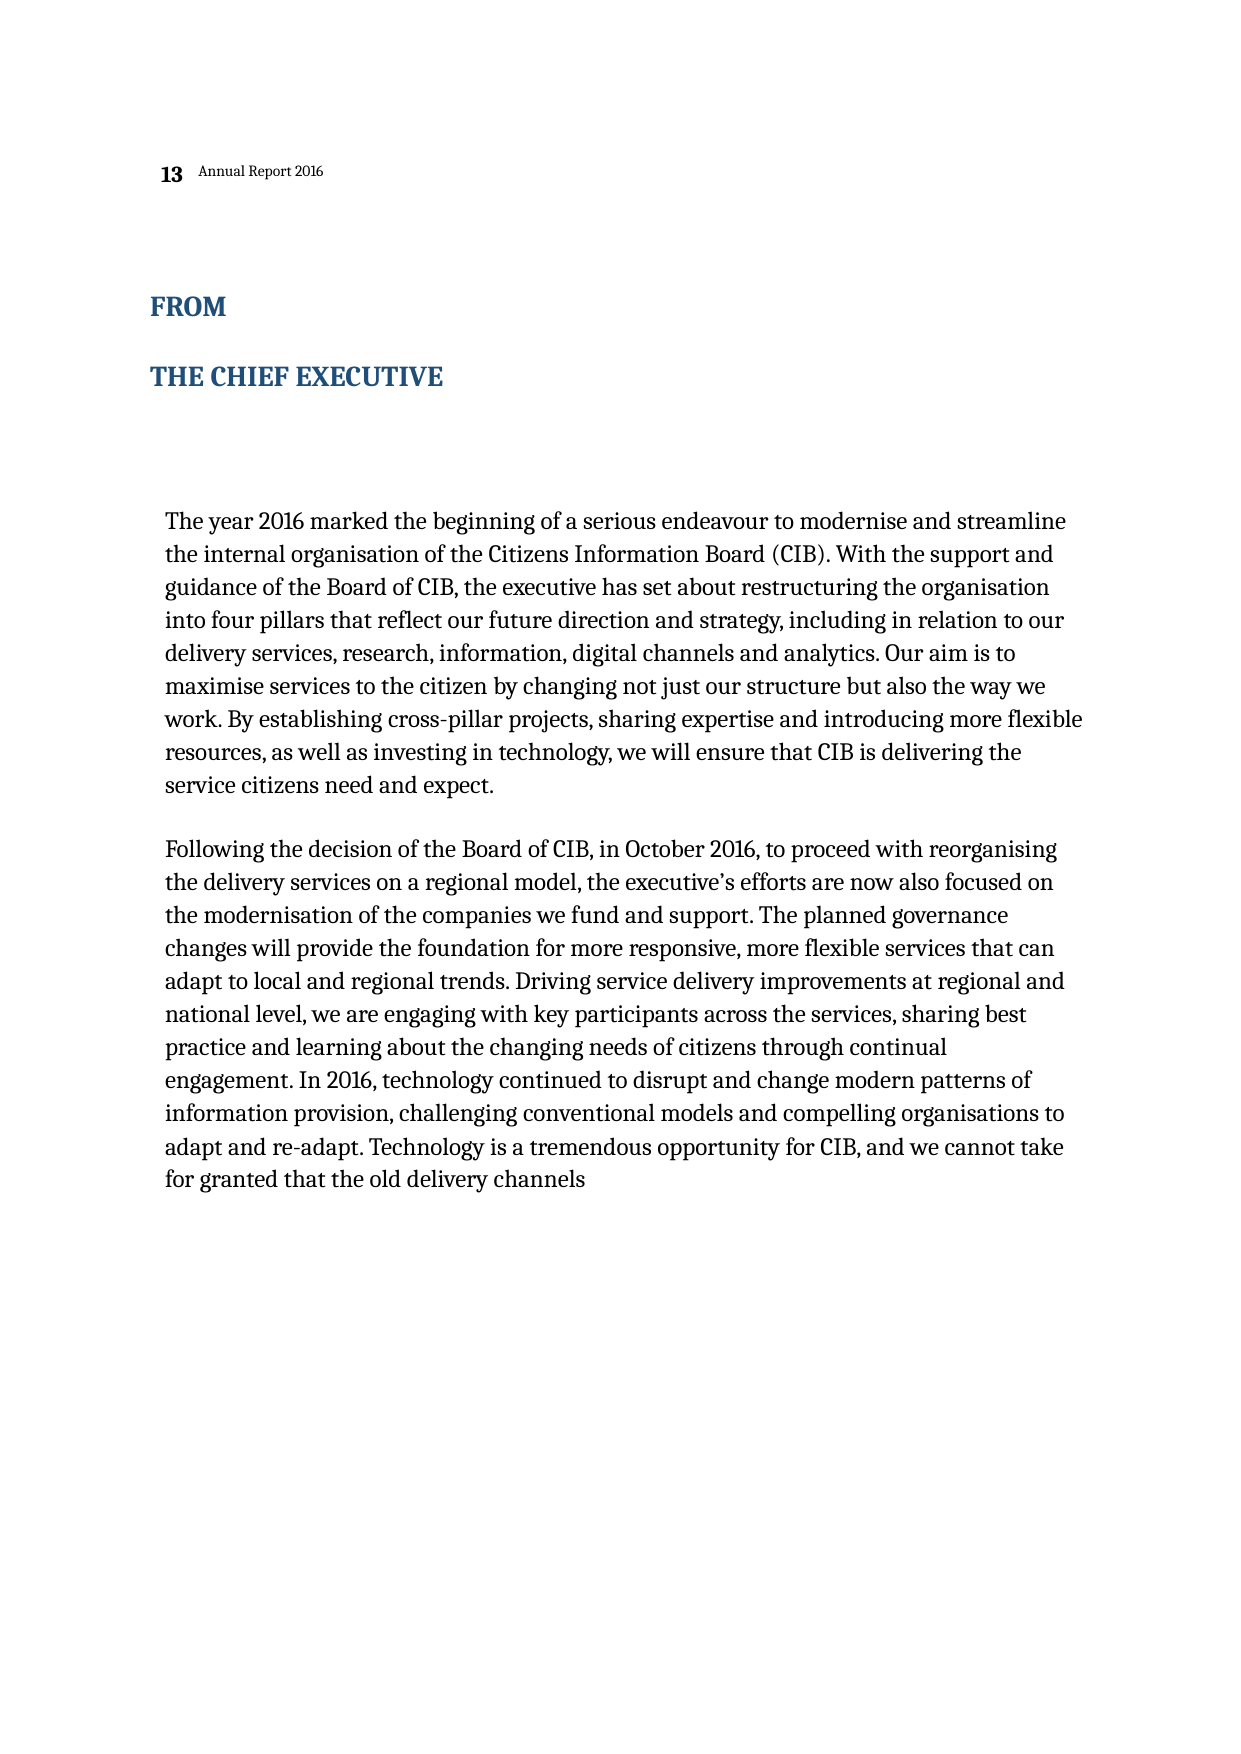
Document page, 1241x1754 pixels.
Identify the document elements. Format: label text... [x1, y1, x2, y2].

text 13 Annual Report 2016 [161, 156, 1092, 188]
subtitle FROM [150, 266, 1092, 323]
subtitle THE CHIEF EXECUTIVE [150, 336, 1092, 393]
text The year 2016 marked the beginning of a serious endeavour to modernise and streamline the internal organisation of the Citizens Information Board (CIB). With the support and guidance of the Board of CIB, the executive has set about restructuring the organisation into four pillars that reflect our future direction and strategy, including in relation to our delivery services, research, information, digital channels and analytics. Our aim is to maximise services to the citizen by changing not just our structure but also the way we work. By establishing cross-pillar projects, sharing expertise and introducing more flexible resources, as well as investing in technology, we will ensure that CIB is delivering the service citizens need and expect. [165, 507, 1085, 800]
text Following the decision of the Board of CIB, in October 2016, to proceed with reorganising the delivery services on a regional model, the executive’s efforts are now also focused on the modernisation of the companies we fund and support. The planned governance changes will provide the foundation for more responsive, more flexible services that can adapt to local and regional trends. Driving service delivery improvements at regional and national level, we are engaging with key participants across the services, sharing best practice and learning about the changing needs of citizens through continual engagement. In 2016, technology continued to disrupt and change modern patterns of information provision, challenging conventional models and compelling organisations to adapt and re-adapt. Technology is a tremendous opportunity for CIB, and we cannot take for granted that the old delivery channels [165, 835, 1080, 1194]
